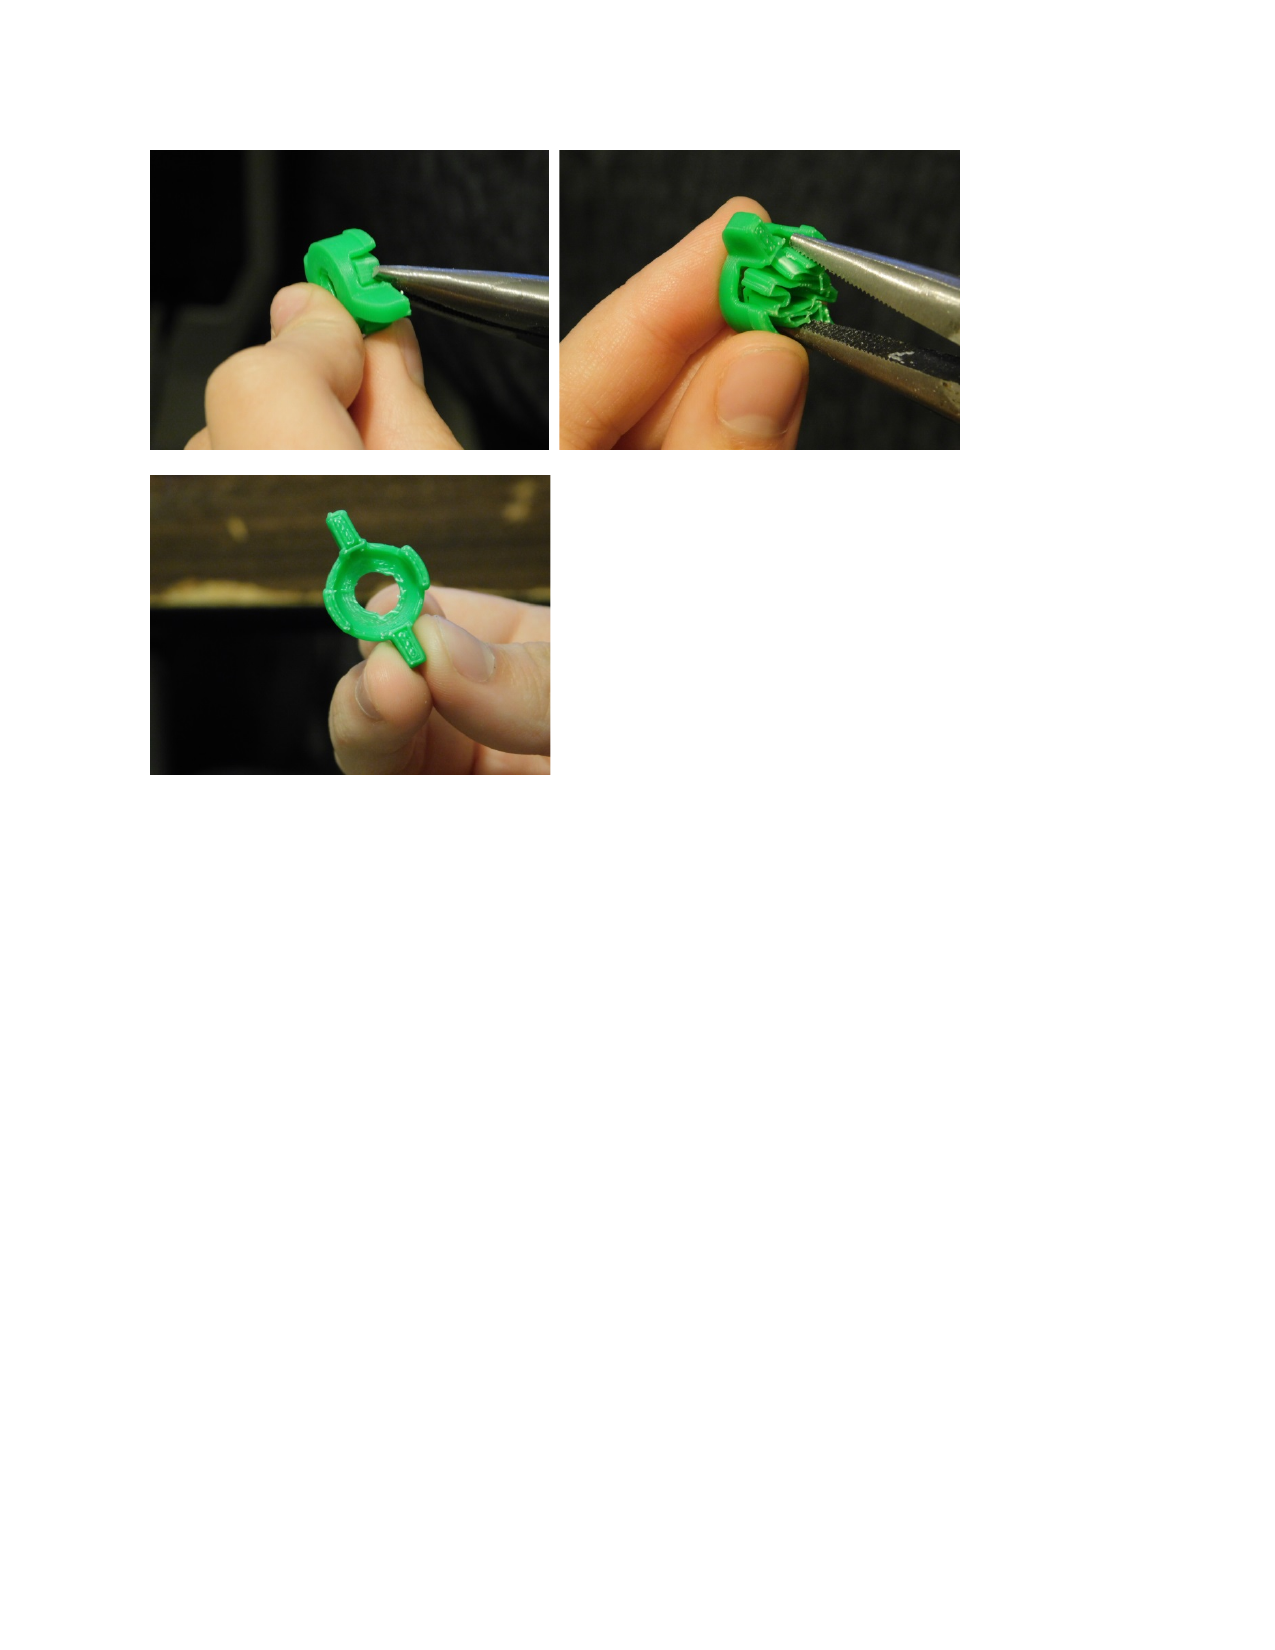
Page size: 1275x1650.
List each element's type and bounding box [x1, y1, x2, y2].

picture [150, 150, 549, 450]
picture [559, 150, 960, 450]
picture [150, 475, 551, 775]
